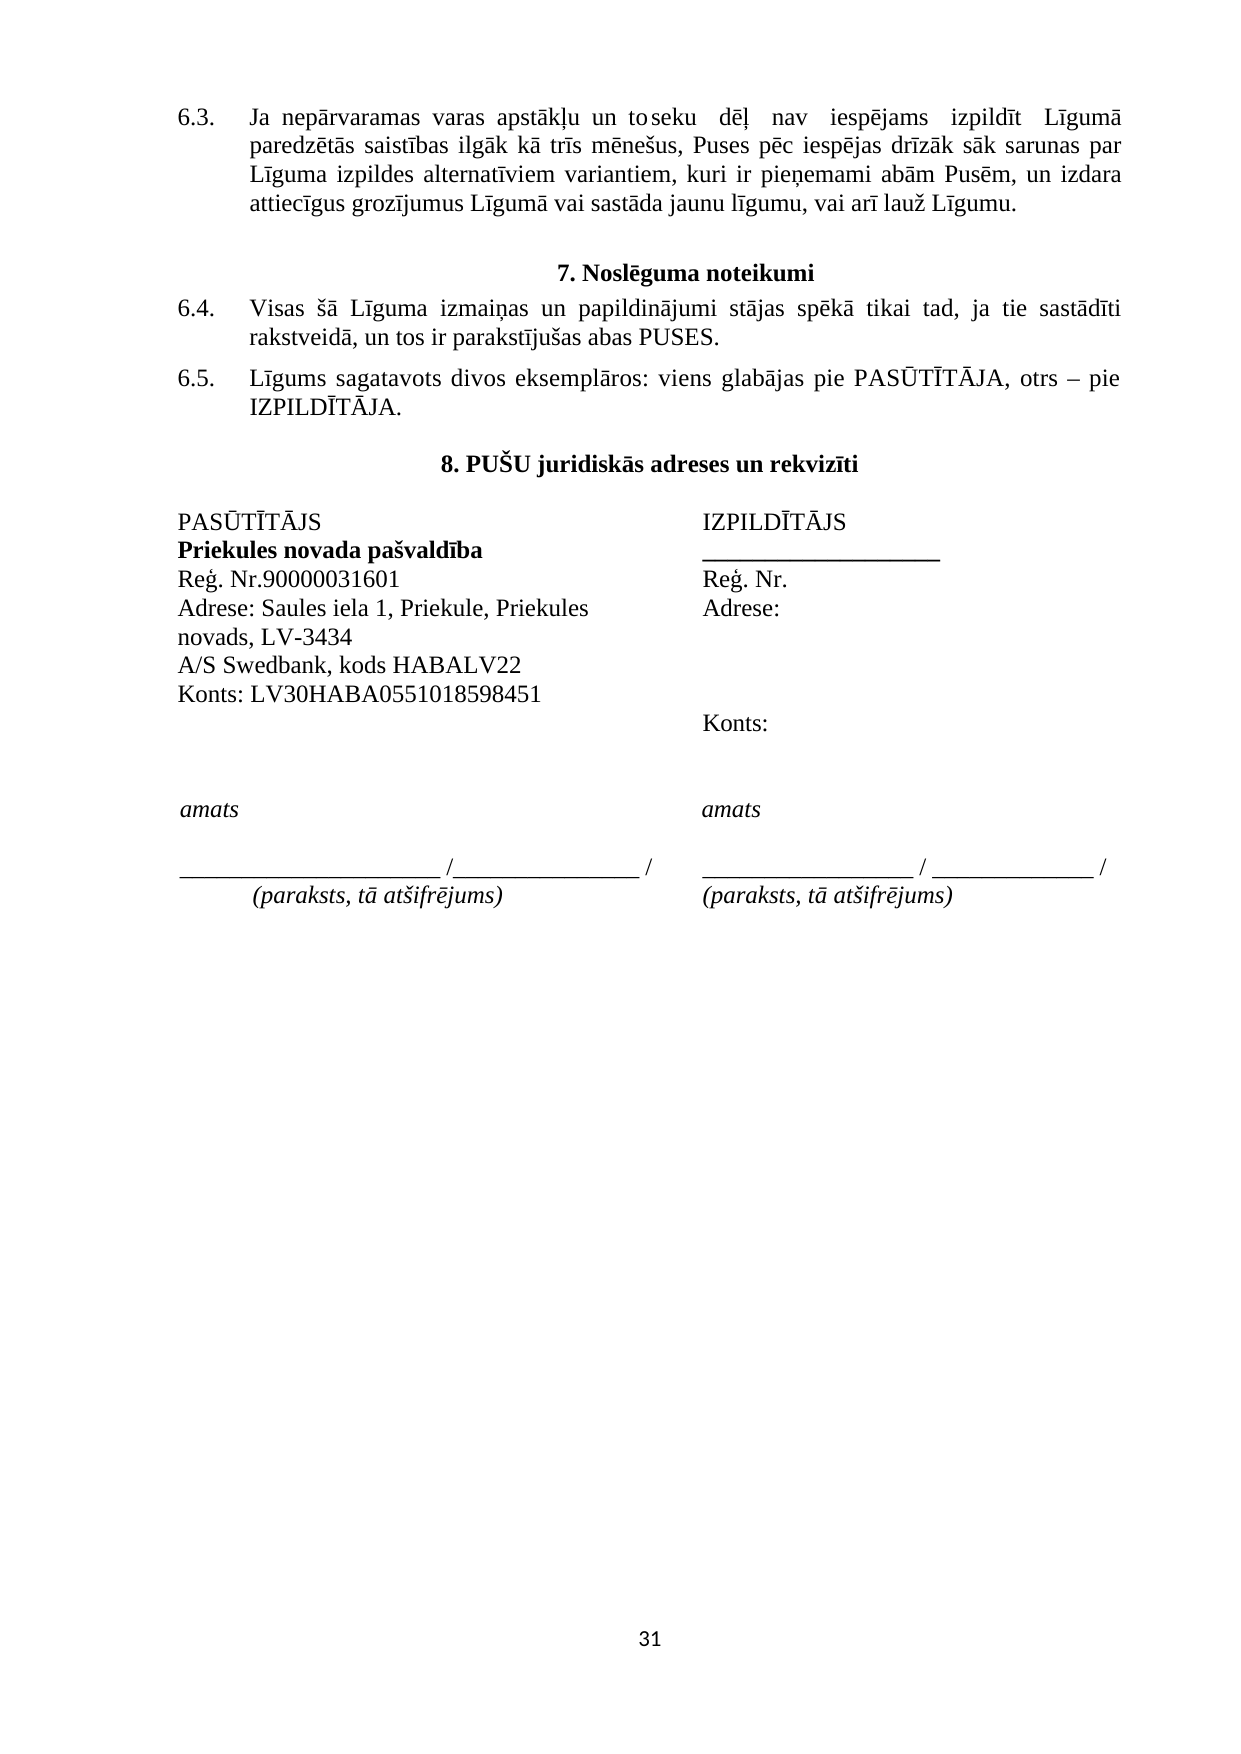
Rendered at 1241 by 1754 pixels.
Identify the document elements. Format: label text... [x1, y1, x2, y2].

text Adrese: Saules iela 1, Priekule, Priekules Adrese: [177, 593, 1122, 622]
text 8. PUŠU juridiskās adreses un rekvizīti [177, 449, 1122, 478]
list Ja nepārvaramas varas apstākļu un to seku dēļ nav iespējams izpildīt Līgumā paredzētās saistības ilgāk kā trīs mēnešus, Puses pēc iespējas drīzāk sāk sarunas par Līguma izpildes alternatīviem variantiem, kuri ir pieņemami abām Pusēm, un izdara attiecīgus grozījumus Līgumā vai sastāda jaunu līgumu, vai arī lauž Līgumu. [177, 102, 1122, 217]
text (paraksts, tā atšifrējums) (paraksts, tā atšifrējums) [177, 881, 1122, 909]
text Konts: [179, 708, 1122, 737]
text amats amats [179, 794, 1122, 823]
text Priekules novada pašvaldība ___________________ [177, 536, 1122, 564]
text PASŪTĪTĀJS IZPILDĪTĀJS [177, 507, 1122, 536]
text A/S Swedbank, kods HABALV22 [177, 651, 1122, 679]
text novads, LV-3434 [177, 622, 1122, 651]
list Līgums sagatavots divos eksemplāros: viens glabājas pie PASŪTĪTĀJA, otrs – pie IZPILDĪTĀJA. [177, 363, 1122, 421]
list Visas šā Līguma izmaiņas un papildinājumi stājas spēkā tikai tad, ja tie sastādīti rakstveidā, un tos ir parakstījušas abas PUSES. [177, 293, 1122, 351]
text Reģ. Nr.90000031601 Reģ. Nr. [177, 564, 1122, 593]
text Konts: LV30HABA0551018598451 [177, 679, 1122, 708]
text _____________________ /_______________ / _________________ / _____________ / [179, 852, 1122, 881]
list 7. Noslēguma noteikumi [249, 258, 1122, 287]
